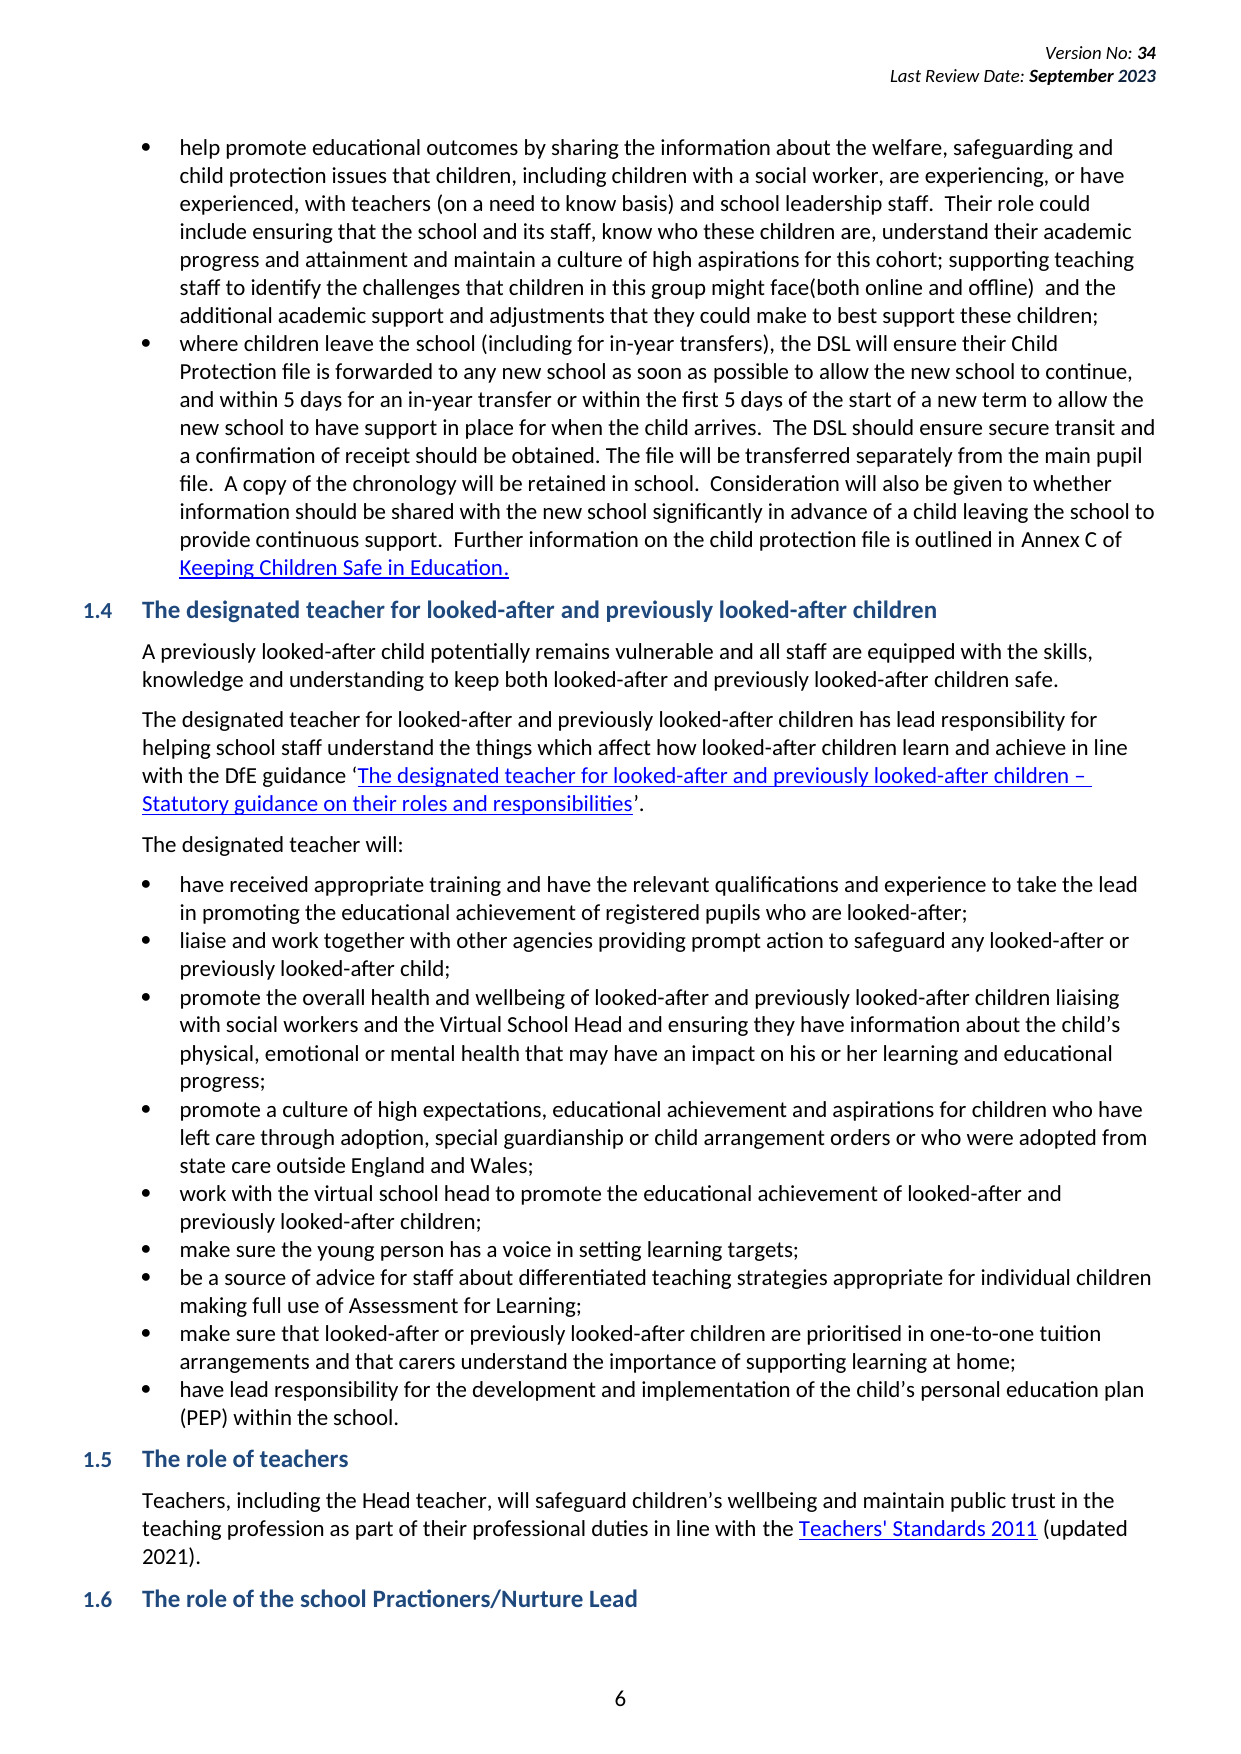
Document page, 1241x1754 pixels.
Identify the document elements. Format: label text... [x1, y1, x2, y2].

text The designated teacher will: [142, 830, 1157, 858]
list be a source of advice for staff about differentiated teaching strategies appropriate for individual children making full use of Assessment for Learning; [142, 1263, 1157, 1319]
subtitle The designated teacher for looked-after and previously looked-after children [83, 594, 1157, 624]
text A previously looked-after child potentially remains vulnerable and all staff are equipped with the skills, knowledge and understanding to keep both looked-after and previously looked-after children safe. [142, 637, 1157, 693]
list have received appropriate training and have the relevant qualifications and experience to take the lead in promoting the educational achievement of registered pupils who are looked-after; [142, 871, 1157, 927]
list work with the virtual school head to promote the educational achievement of looked-after and previously looked-after children; [142, 1179, 1157, 1235]
list promote the overall health and wellbeing of looked-after and previously looked-after children liaising with social workers and the Virtual School Head and ensuring they have information about the child’s physical, emotional or mental health that may have an impact on his or her learning and educational progress; [142, 983, 1157, 1095]
list help promote educational outcomes by sharing the information about the welfare, safeguarding and child protection issues that children, including children with a social worker, are experiencing, or have experienced, with teachers (on a need to know basis) and school leadership staff. Their role could include ensuring that the school and its staff, know who these children are, understand their academic progress and attainment and maintain a culture of high aspirations for this cohort; supporting teaching staff to identify the challenges that children in this group might face(both online and offline) and the additional academic support and adjustments that they could make to best support these children; [142, 133, 1157, 329]
list make sure that looked-after or previously looked-after children are prioritised in one-to-one tuition arrangements and that carers understand the importance of supporting learning at home; [142, 1319, 1157, 1375]
list have lead responsibility for the development and implementation of the child’s personal education plan (PEP) within the school. [142, 1375, 1157, 1431]
subtitle The role of the school Practioners/Nurture Lead [83, 1583, 1157, 1613]
subtitle The role of teachers [83, 1443, 1157, 1474]
text The designated teacher for looked-after and previously looked-after children has lead responsibility for helping school staff understand the things which affect how looked-after children learn and achieve in line with the DfE guidance ‘The designated teacher for looked-after and previously looked-after children – Statutory guidance on their roles and responsibilities’. [142, 705, 1157, 817]
list where children leave the school (including for in-year transfers), the DSL will ensure their Child Protection file is forwarded to any new school as soon as possible to allow the new school to continue, and within 5 days for an in-year transfer or within the first 5 days of the start of a new term to allow the new school to have support in place for when the child arrives. The DSL should ensure secure transit and a confirmation of receipt should be obtained. The file will be transferred separately from the main pupil file. A copy of the chronology will be retained in school. Consideration will also be given to whether information should be shared with the new school significantly in advance of a child leaving the school to provide continuous support. Further information on the child protection file is outlined in Annex C of Keeping Children Safe in Education. [142, 329, 1157, 581]
list make sure the young person has a voice in setting learning targets; [142, 1235, 1157, 1263]
list liaise and work together with other agencies providing prompt action to safeguard any looked-after or previously looked-after child; [142, 927, 1157, 983]
list promote a culture of high expectations, educational achievement and aspirations for children who have left care through adoption, special guardianship or child arrangement orders or who were adopted from state care outside England and Wales; [142, 1095, 1157, 1179]
text Teachers, including the Head teacher, will safeguard children’s wellbeing and maintain public trust in the teaching profession as part of their professional duties in line with the Teachers' Standards 2011 (updated 2021). [142, 1486, 1157, 1571]
